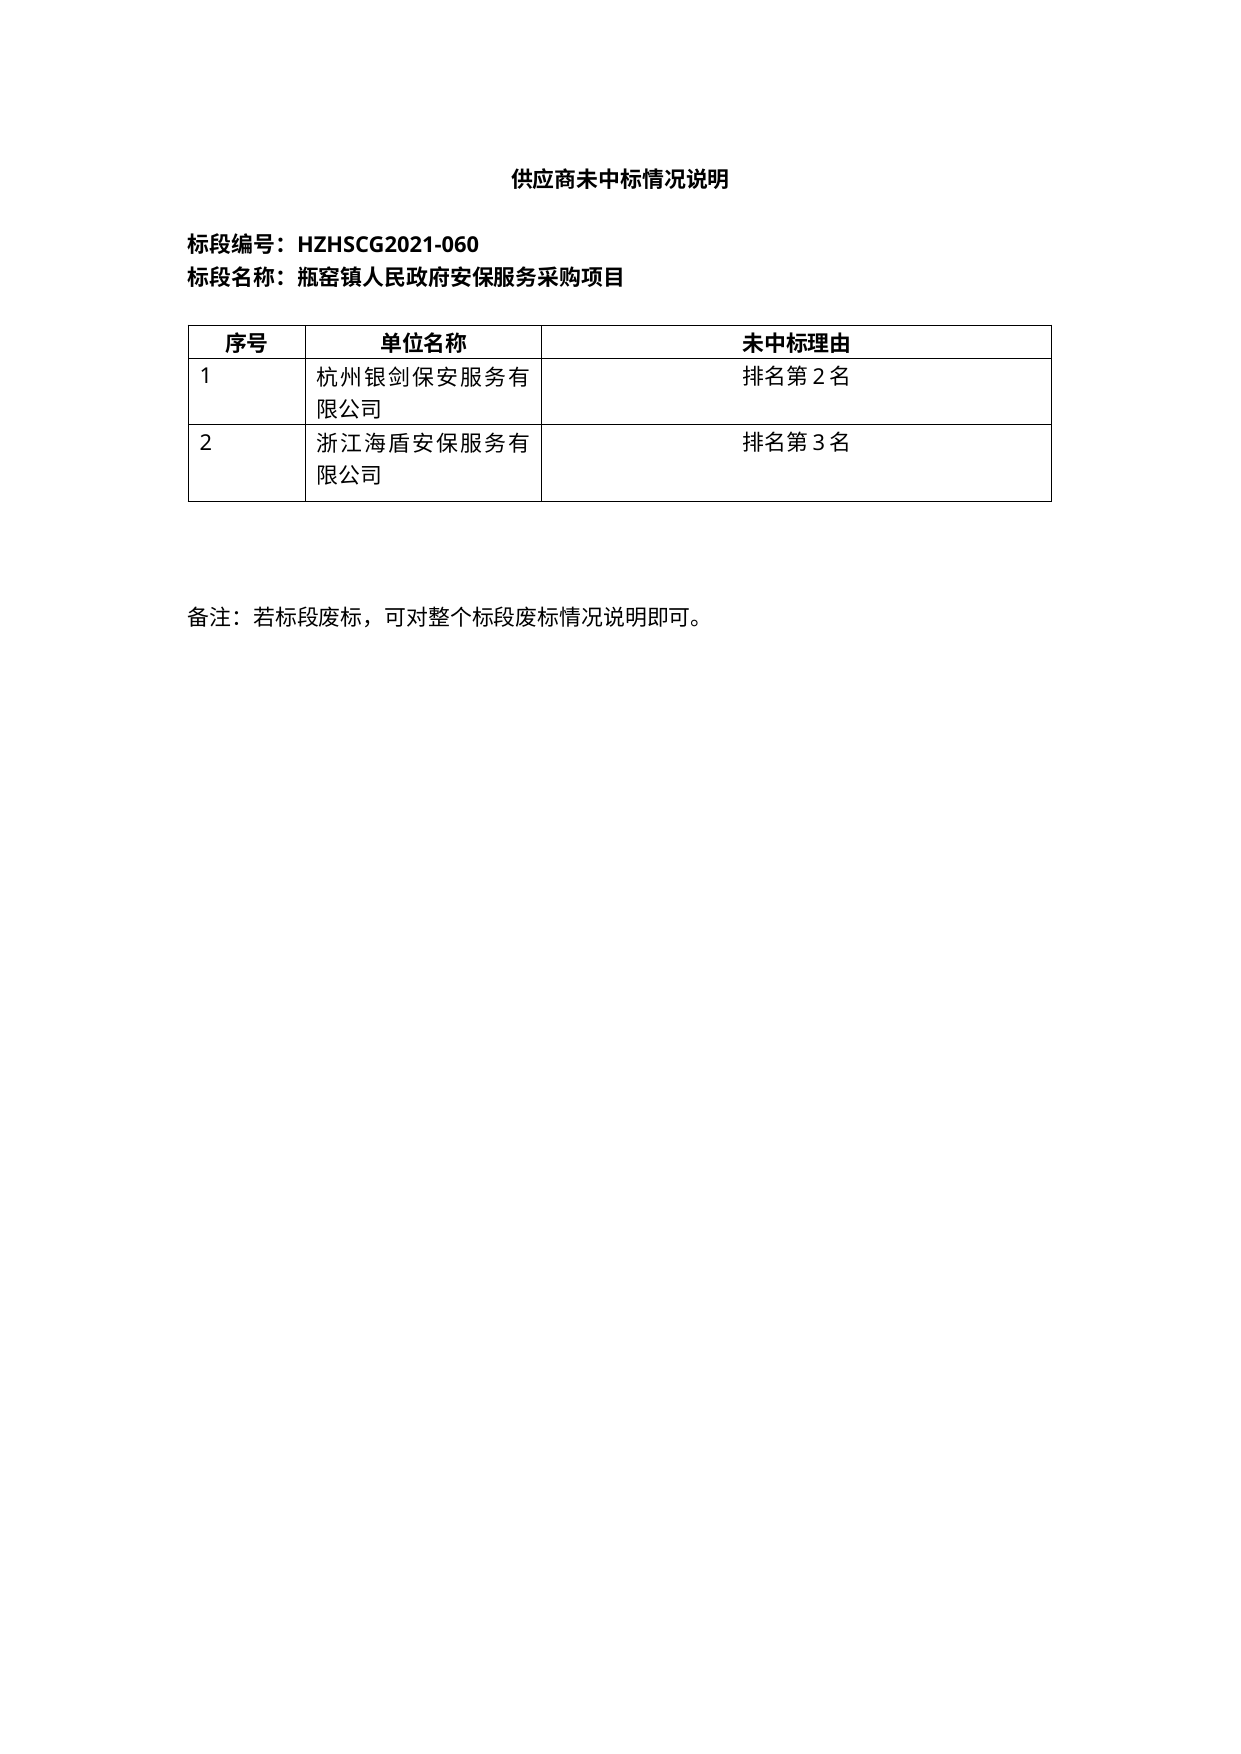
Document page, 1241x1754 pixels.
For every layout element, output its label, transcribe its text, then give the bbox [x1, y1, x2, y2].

table_cell 2 [189, 425, 305, 501]
table_cell 杭州银剑保安服务有限公司 [306, 359, 541, 424]
text 标段名称：瓶窑镇人民政府安保服务采购项目 [187, 259, 1053, 292]
table_cell 浙江海盾安保服务有限公司 [306, 425, 541, 501]
table_cell 1 [189, 359, 305, 424]
text 备注：若标段废标，可对整个标段废标情况说明即可。 [187, 600, 1053, 632]
table_cell 排名第3名 [542, 425, 1051, 501]
table_header 单位名称 [306, 326, 541, 358]
table_header 序号 [189, 326, 305, 358]
text 标段编号：HZHSCG2021-060 [187, 227, 1053, 259]
text 供应商未中标情况说明 [187, 162, 1053, 194]
table_header 未中标理由 [542, 326, 1051, 358]
table_cell 排名第2名 [542, 359, 1051, 424]
